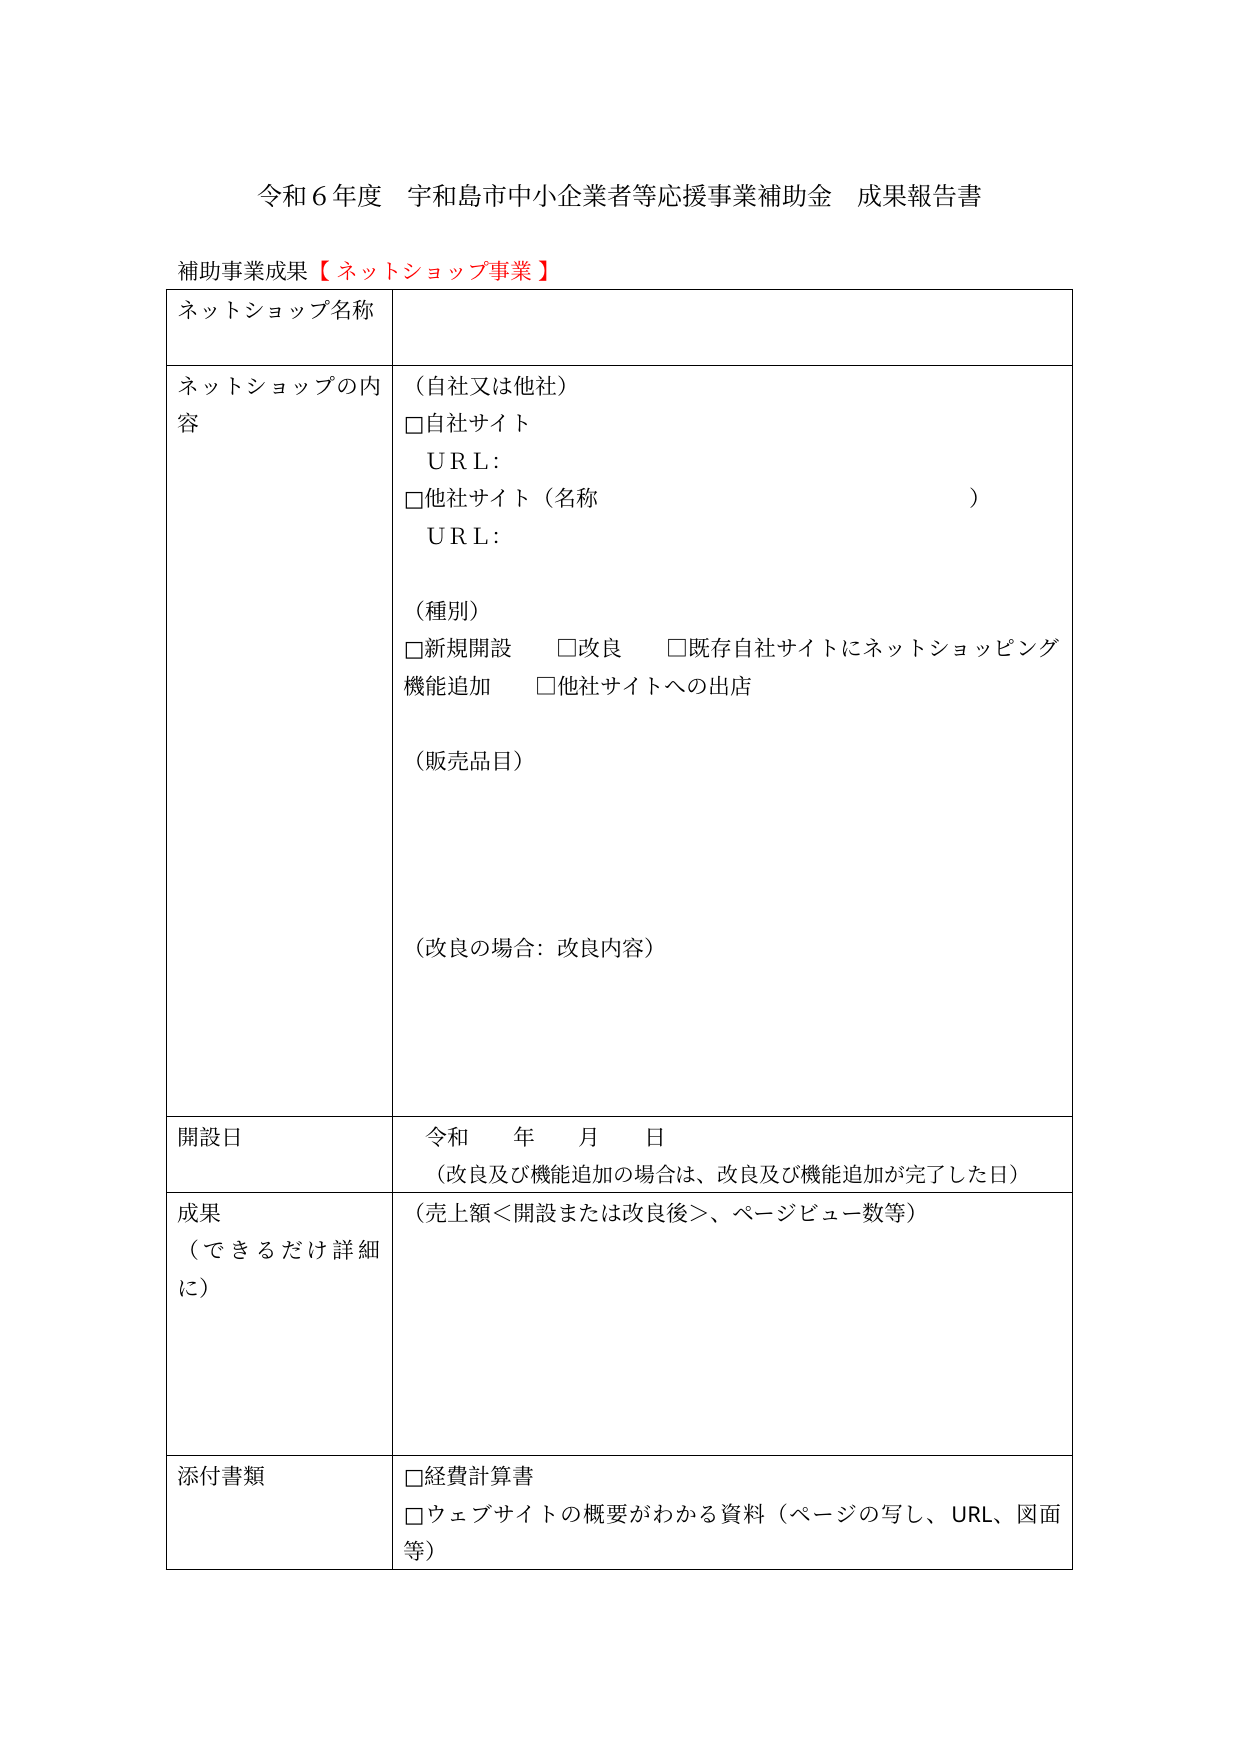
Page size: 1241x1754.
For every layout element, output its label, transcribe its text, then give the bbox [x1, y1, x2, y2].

table_cell 添付書類 [167, 1456, 392, 1569]
table_cell 成果 （できるだけ詳細に） [167, 1193, 392, 1455]
table_cell ネットショップの内容 [167, 366, 392, 1116]
table_cell □経費計算書 □ウェブサイトの概要がわかる資料（ページの写し、URL、図面等） [393, 1456, 1072, 1569]
text 令和６年度 宇和島市中小企業者等応援事業補助金 成果報告書 [177, 176, 1063, 214]
text 補助事業成果【 ネットショップ事業 】 [177, 251, 1063, 289]
table_cell （売上額＜開設または改良後＞、ページビュー数等） [393, 1193, 1072, 1455]
table_cell （自社又は他社） □自社サイト ＵＲＬ： □他社サイト（名称 ） ＵＲＬ： （種別） □新規開設 □改良 □既存自社サイトにネットショッピング機能追加 □他社サイトへの出店 （販売品目） （改良の場合：改良内容） [393, 366, 1072, 1116]
table_cell 開設日 [167, 1117, 392, 1192]
table_header ネットショップ名称 [167, 290, 392, 365]
table_cell 令和 年 月 日 （改良及び機能追加の場合は、改良及び機能追加が完了した日） [393, 1117, 1072, 1192]
table_header [393, 290, 1072, 365]
